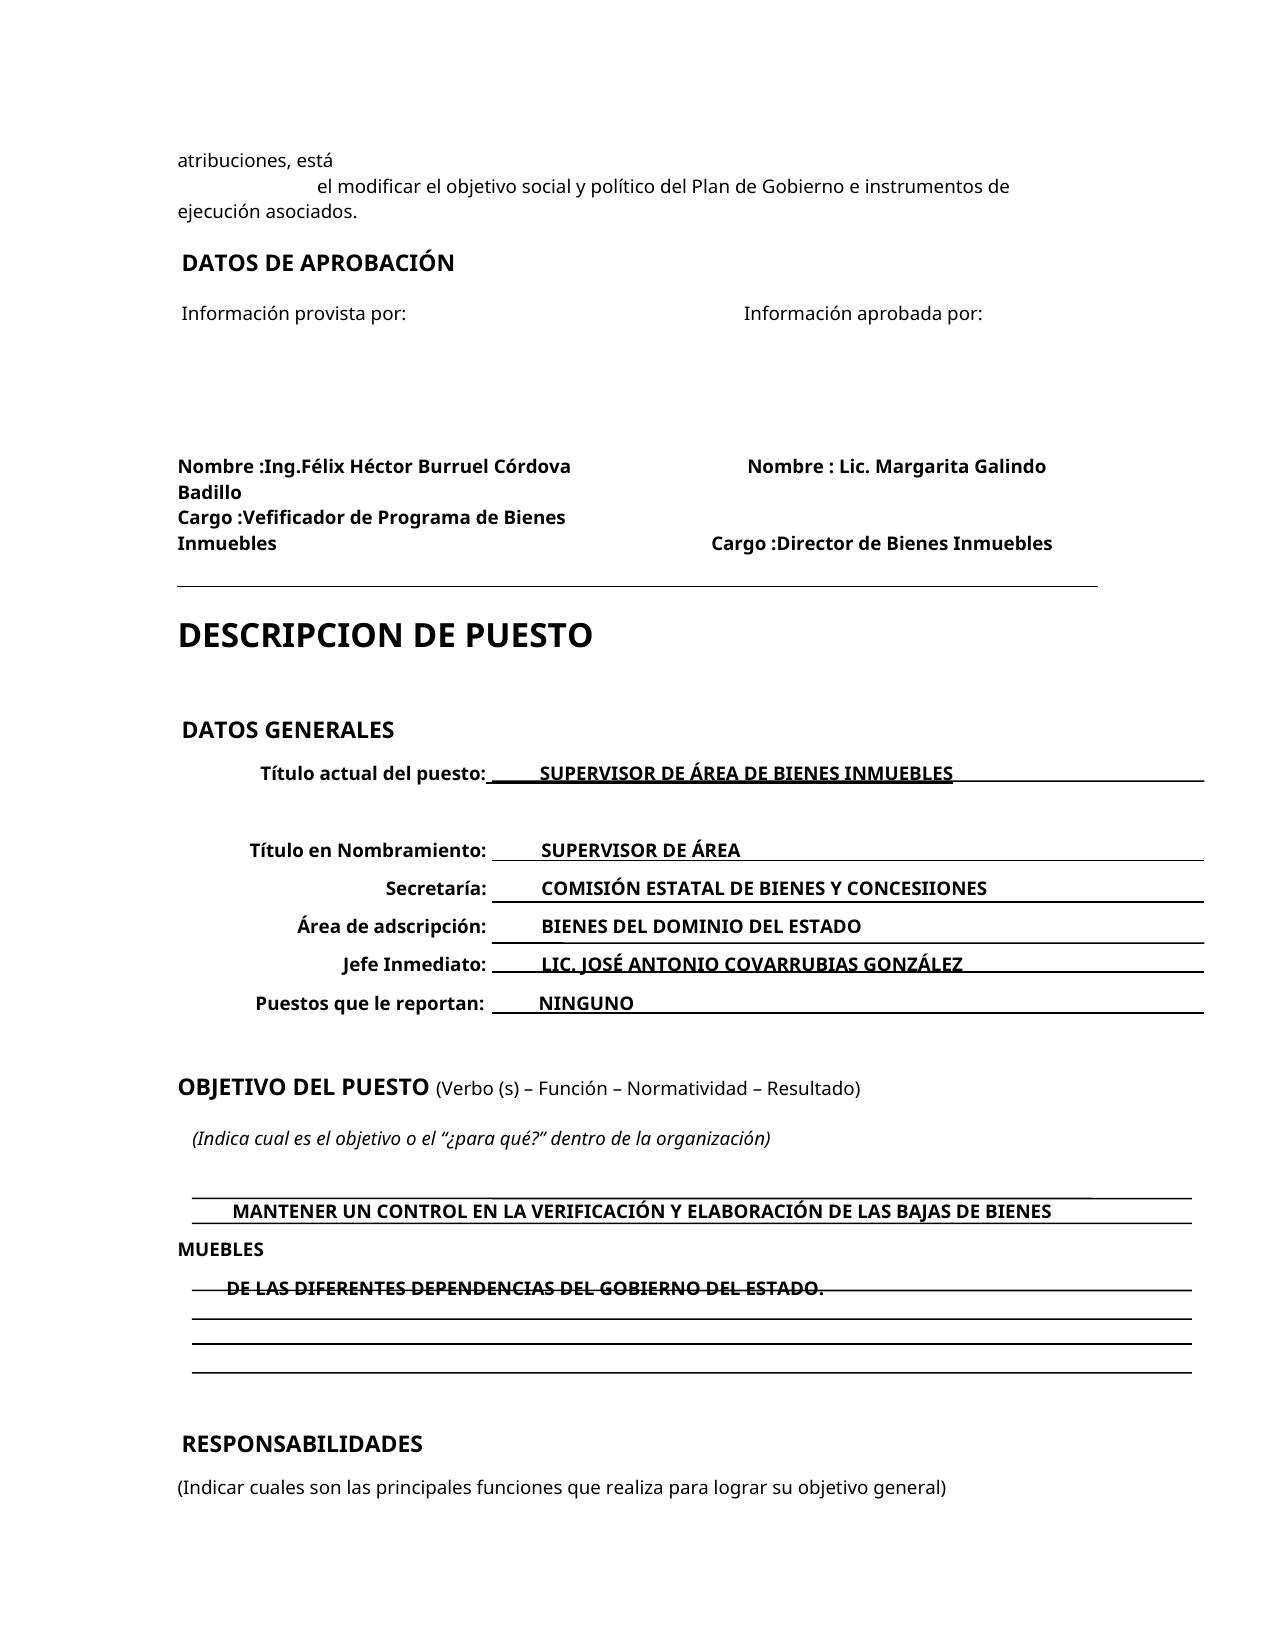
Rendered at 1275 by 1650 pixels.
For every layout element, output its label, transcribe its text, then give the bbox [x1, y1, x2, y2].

text Nombre :Ing.Félix Héctor Burruel Córdova Nombre : Lic. Margarita Galindo Badillo [177, 453, 1098, 504]
text RESPONSABILIDADES [177, 1428, 1098, 1459]
text Jefe Inmediato: LIC. JOSÉ ANTONIO COVARRUBIAS GONZÁLEZ [177, 952, 1098, 977]
text DESCRIPCION DE PUESTO [177, 612, 1098, 657]
text DATOS DE APROBACIÓN [177, 247, 1098, 278]
text OBJETIVO DEL PUESTO (Verbo (s) – Función – Normatividad – Resultado) [177, 1071, 1098, 1102]
text Área de adscripción: BIENES DEL DOMINIO DEL ESTADO [177, 913, 1098, 939]
text Puestos que le reportan: NINGUNO [177, 990, 1098, 1015]
text MANTENER UN CONTROL EN LA VERIFICACIÓN Y ELABORACIÓN DE LAS BAJAS DE BIENES MUEBLES [177, 1198, 1098, 1262]
text el modificar el objetivo social y político del Plan de Gobierno e instrumentos de ejecución asociados. [177, 173, 1098, 224]
text Título en Nombramiento: SUPERVISOR DE ÁREA [177, 837, 1098, 862]
text Cargo :Vefificador de Programa de Bienes [177, 504, 1098, 530]
text (Indicar cuales son las principales funciones que realiza para lograr su objetivo general) [177, 1474, 1098, 1500]
text Título actual del puesto: SUPERVISOR DE ÁREA DE BIENES INMUEBLES [177, 760, 1098, 824]
text Inmuebles Cargo :Director de Bienes Inmuebles [177, 530, 1098, 556]
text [177, 148, 1098, 173]
text DE LAS DIFERENTES DEPENDENCIAS DEL GOBIERNO DEL ESTADO. [177, 1275, 1098, 1300]
text DATOS GENERALES [177, 713, 1098, 745]
text Información provista por: Información aprobada por: [177, 300, 1098, 326]
text Secretaría: COMISIÓN ESTATAL DE BIENES Y CONCESIIONES [177, 875, 1098, 901]
text (Indica cual es el objetivo o el “¿para qué?” dentro de la organización) [177, 1125, 1098, 1150]
